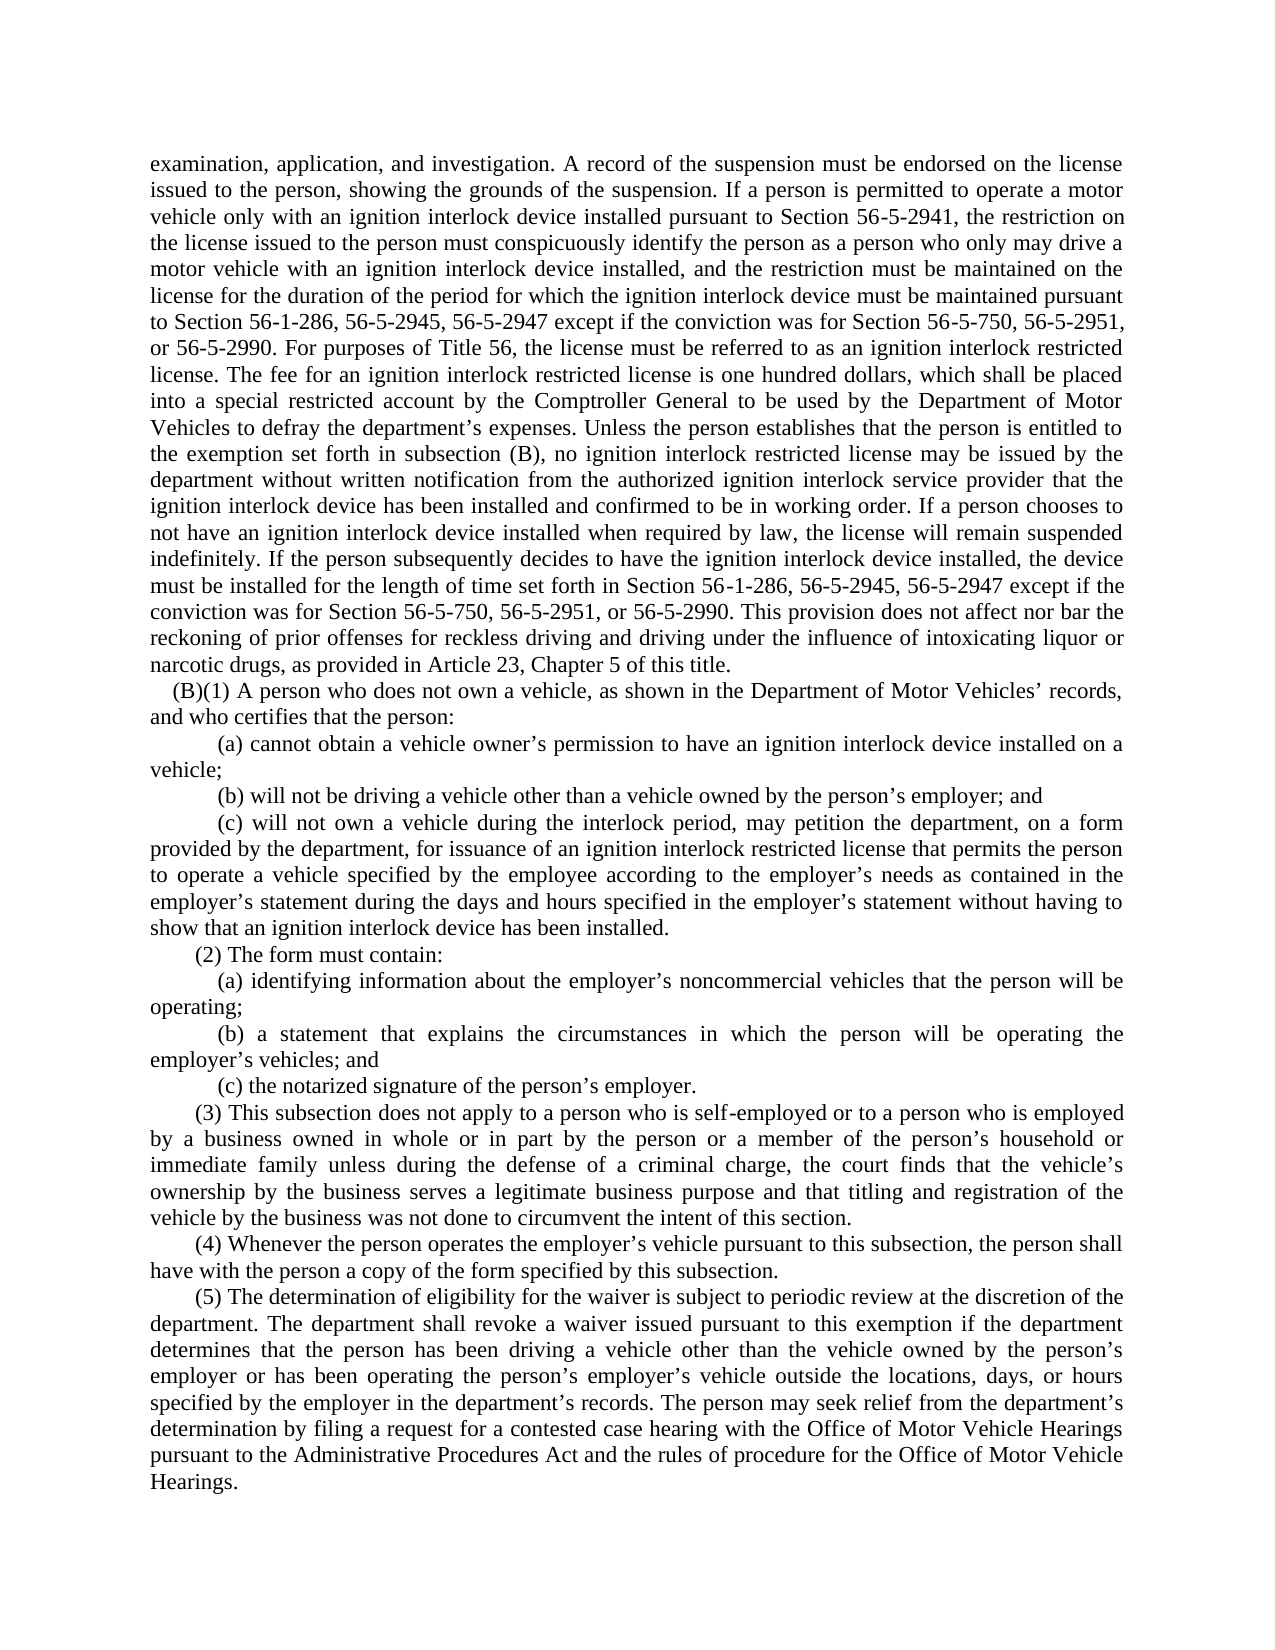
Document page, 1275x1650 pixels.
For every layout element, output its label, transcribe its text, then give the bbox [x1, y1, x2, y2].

text (2) The form must contain: [150, 941, 1125, 967]
text (5) The determination of eligibility for the waiver is subject to periodic review at the discretion of the department. The department shall revoke a waiver issued pursuant to this exemption if the department determines that the person has been driving a vehicle other than the vehicle owned by the person’s employer or has been operating the person’s employer’s vehicle outside the locations, days, or hours specified by the employer in the department’s records. The person may seek relief from the department’s determination by filing a request for a contested case hearing with the Office of Motor Vehicle Hearings pursuant to the Administrative Procedures Act and the rules of procedure for the Office of Motor Vehicle Hearings. [150, 1283, 1125, 1494]
text (b) a statement that explains the circumstances in which the person will be operating the employer’s vehicles; and [150, 1020, 1125, 1072]
text (a) cannot obtain a vehicle owner’s permission to have an ignition interlock device installed on a vehicle; [150, 730, 1125, 782]
text (c) the notarized signature of the person’s employer. [150, 1072, 1125, 1099]
text (B)(1) A person who does not own a vehicle, as shown in the Department of Motor Vehicles’ records, and who certifies that the person: [150, 677, 1125, 730]
text (b) will not be driving a vehicle other than a vehicle owned by the person’s employer; and [150, 782, 1125, 809]
text (3) This subsection does not apply to a person who is self-employed or to a person who is employed by a business owned in whole or in part by the person or a member of the person’s household or immediate family unless during the defense of a criminal charge, the court finds that the vehicle’s ownership by the business serves a legitimate business purpose and that titling and registration of the vehicle by the business was not done to circumvent the intent of this section. [150, 1099, 1125, 1231]
text (a) identifying information about the employer’s noncommercial vehicles that the person will be operating; [150, 967, 1125, 1020]
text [150, 150, 1125, 677]
text (c) will not own a vehicle during the interlock period, may petition the department, on a form provided by the department, for issuance of an ignition interlock restricted license that permits the person to operate a vehicle specified by the employee according to the employer’s needs as contained in the employer’s statement during the days and hours specified in the employer’s statement without having to show that an ignition interlock device has been installed. [150, 809, 1125, 941]
text (4) Whenever the person operates the employer’s vehicle pursuant to this subsection, the person shall have with the person a copy of the form specified by this subsection. [150, 1231, 1125, 1283]
